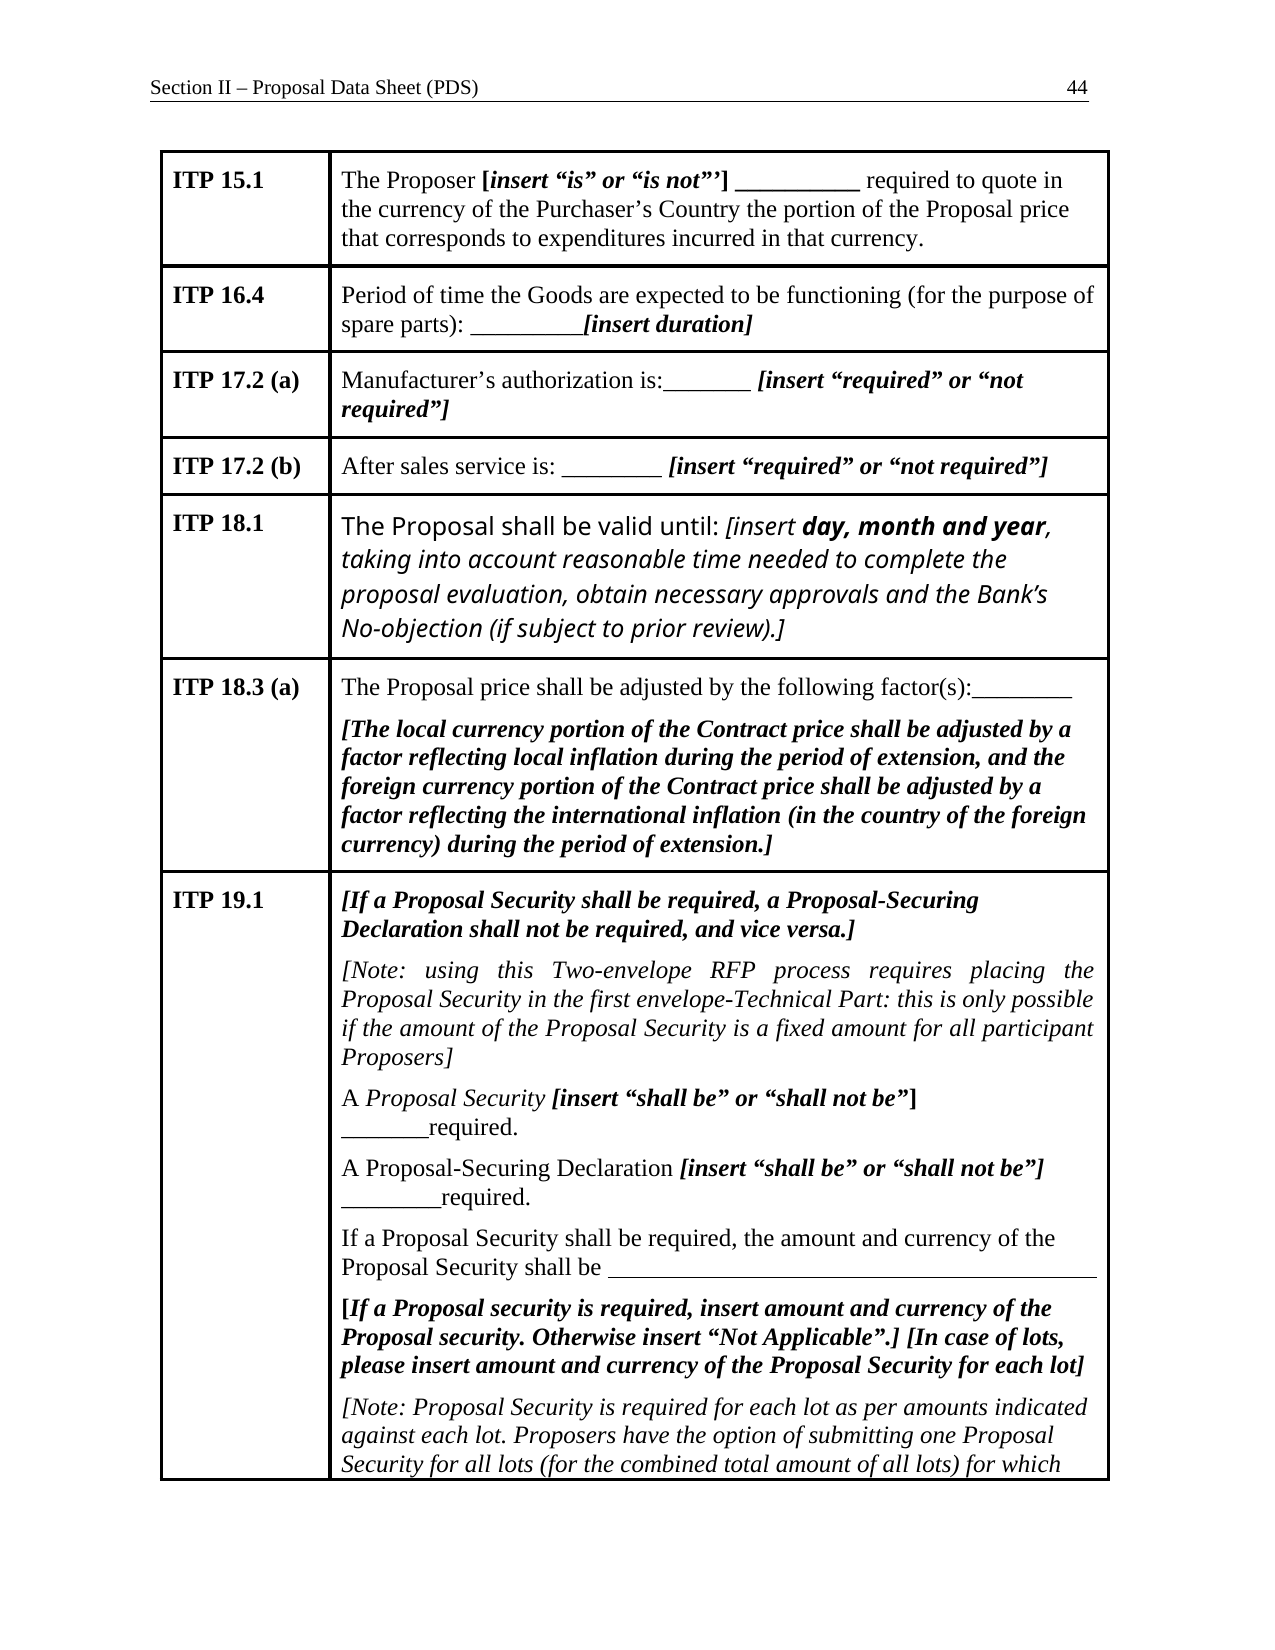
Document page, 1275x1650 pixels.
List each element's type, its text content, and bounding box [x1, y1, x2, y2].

table_cell ITP 18.3 (a) [163, 660, 328, 870]
table_cell Period of time the Goods are expected to be functioning (for the purpose of spare parts): _________[insert duration] [332, 268, 1107, 350]
table_cell ITP 19.1 [163, 873, 328, 1478]
table_cell The Proposal price shall be adjusted by the following factor(s):________ [The local currency portion of the Contract price shall be adjusted by a factor reflecting local inflation during the period of extension, and the foreign currency portion of the Contract price shall be adjusted by a factor reflecting the international inflation (in the country of the foreign currency) during the period of extension.] [332, 660, 1107, 870]
table_cell The Proposal shall be valid until: [insert day, month and year, taking into account reasonable time needed to complete the proposal evaluation, obtain necessary approvals and the Bank’s No-objection (if subject to prior review).] [332, 496, 1107, 657]
table_cell ITP 17.2 (a) [163, 353, 328, 436]
table_cell ITP 17.2 (b) [163, 439, 328, 492]
table_cell After sales service is: ________ [insert “required” or “not required”] [332, 439, 1107, 492]
table_cell The Proposer [insert “is” or “is not”’] __________ required to quote in the currency of the Purchaser’s Country the portion of the Proposal price that corresponds to expenditures incurred in that currency. [332, 153, 1107, 264]
table_cell ITP 15.1 [163, 153, 328, 264]
table_cell Manufacturer’s authorization is:_______ [insert “required” or “not required”] [332, 353, 1107, 436]
table_cell ITP 16.4 [163, 268, 328, 350]
table_cell ITP 18.1 [163, 496, 328, 657]
